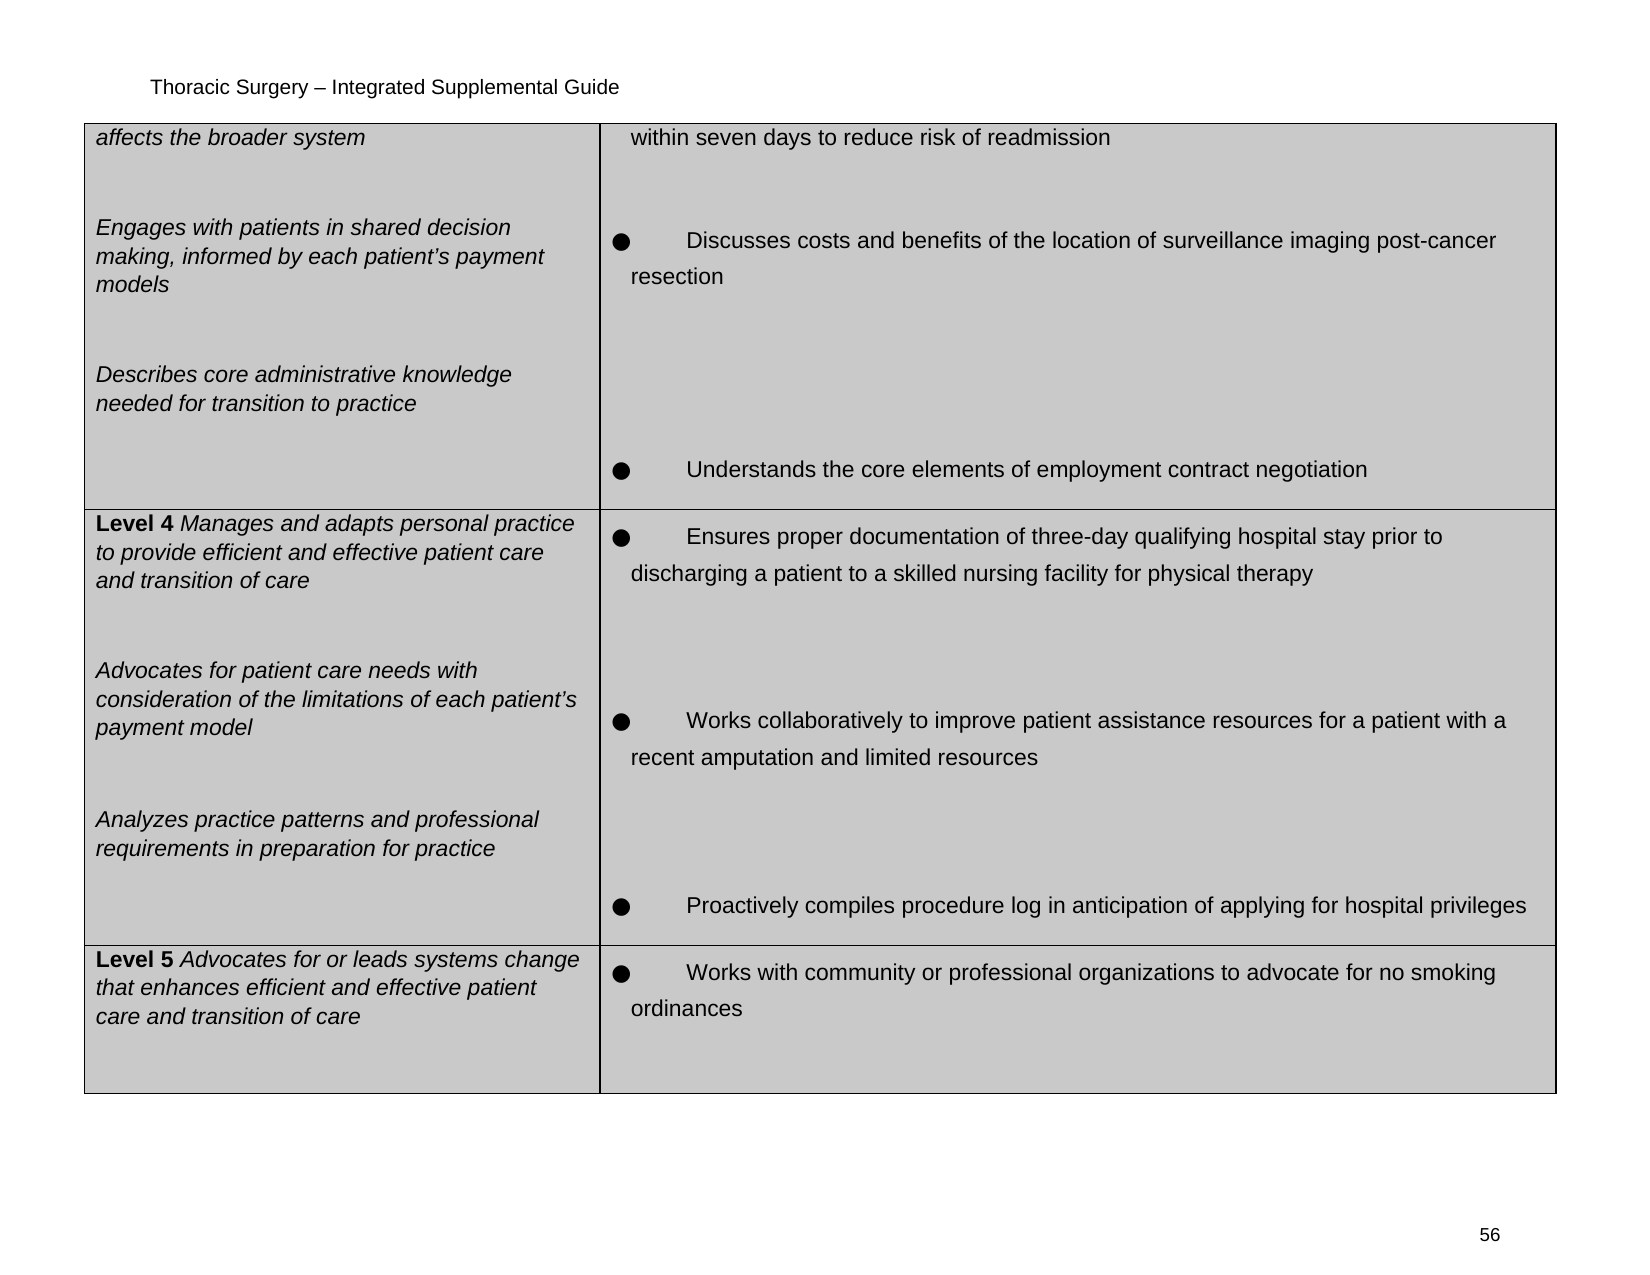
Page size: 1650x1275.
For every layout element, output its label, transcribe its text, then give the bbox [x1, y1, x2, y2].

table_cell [85, 946, 599, 1093]
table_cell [85, 124, 599, 509]
table_cell Ensures proper documentation of three-day qualifying hospital stay prior to discharging a patient to a skilled nursing facility for physical therapy Works collaboratively to improve patient assistance resources for a patient with a recent amputation and limited resources Proactively compiles procedure log in anticipation of applying for hospital privileges [601, 510, 1555, 945]
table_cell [601, 124, 1555, 509]
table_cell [601, 946, 1555, 1093]
table_cell Level 4 Manages and adapts personal practice to provide efficient and effective patient care and transition of care Advocates for patient care needs with consideration of the limitations of each patient’s payment model Analyzes practice patterns and professional requirements in preparation for practice [85, 510, 599, 945]
